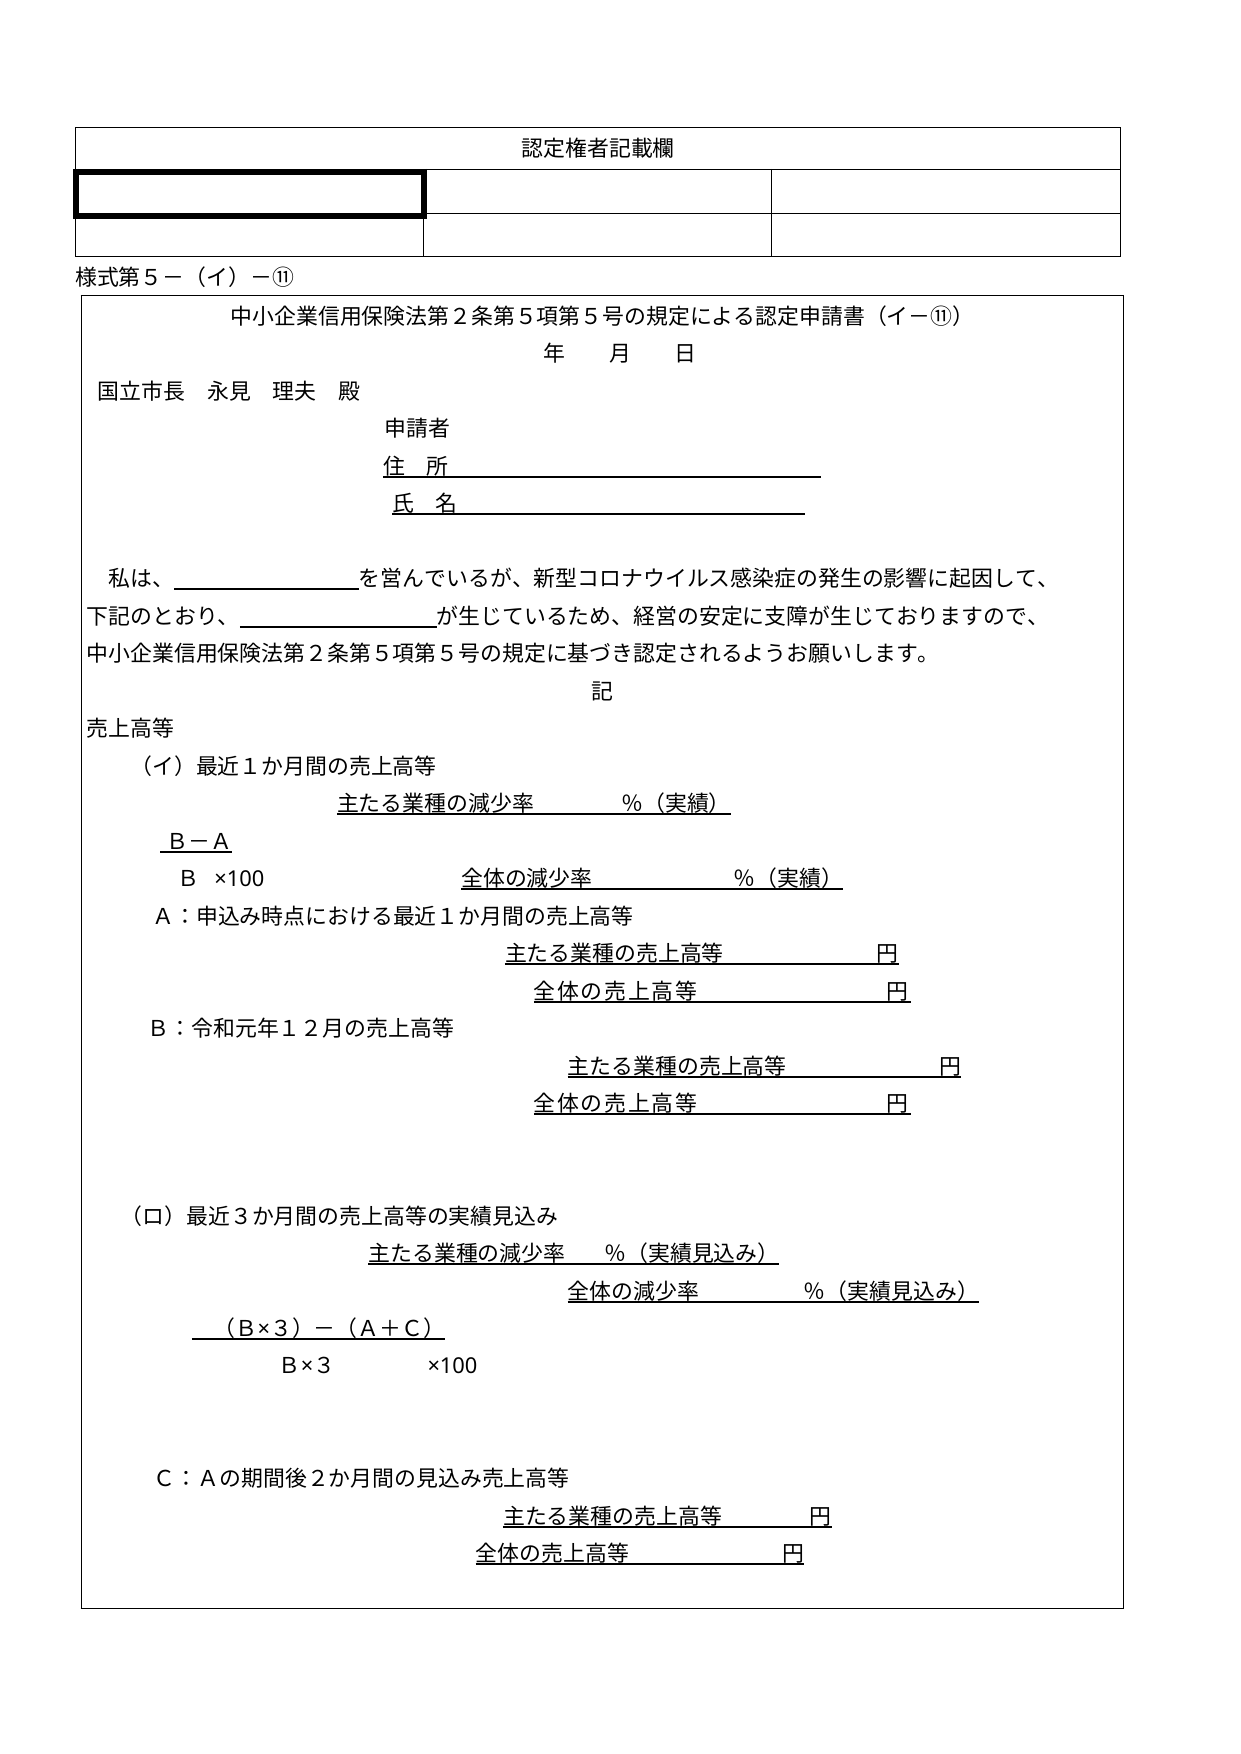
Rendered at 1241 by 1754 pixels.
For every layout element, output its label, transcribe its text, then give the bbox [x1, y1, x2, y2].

table_cell [772, 214, 1120, 256]
table_header 中小企業信用保険法第２条第５項第５号の規定による認定申請書（イ－⑪） 年 月 日 国立市長 永見 理夫 殿 申請者 住 所 氏 名 私は、 を営んでいるが、新型コロナウイルス感染症の発生の影響に起因して、下記のとおり、 が生じているため、経営の安定に支障が生じておりますので、中小企業信用保険法第２条第５項第５号の規定に基づき認定されるようお願いします。 記 売上高等 （イ）最近１か月間の売上高等 主たる業種の減少率 ％（実績） Ｂ－Ａ Ｂ ×100 全体の減少率 ％（実績） Ａ：申込み時点における最近１か月間の売上高等 主たる業種の売上高等 円 全体の売上高等 円 Ｂ：令和元年１２月の売上高等 主たる業種の売上高等 円 全体の売上高等 円 （ロ）最近３か月間の売上高等の実績見込み 主たる業種の減少率 ％（実績見込み） 全体の減少率 ％（実績見込み） （Ｂ×３）－（Ａ＋Ｃ） Ｂ×３ ×100 Ｃ：Ａの期間後２か月間の見込み売上高等 主たる業種の売上高等 円 全体の売上高等 円 [82, 296, 1123, 1608]
table_cell [424, 214, 771, 256]
table_cell [76, 219, 423, 256]
table_cell [427, 170, 771, 212]
table_cell [772, 170, 1120, 212]
text 様式第５－（イ）－⑪ [75, 257, 1165, 295]
table_header 認定権者記載欄 [76, 128, 1120, 169]
table_cell [79, 175, 421, 212]
